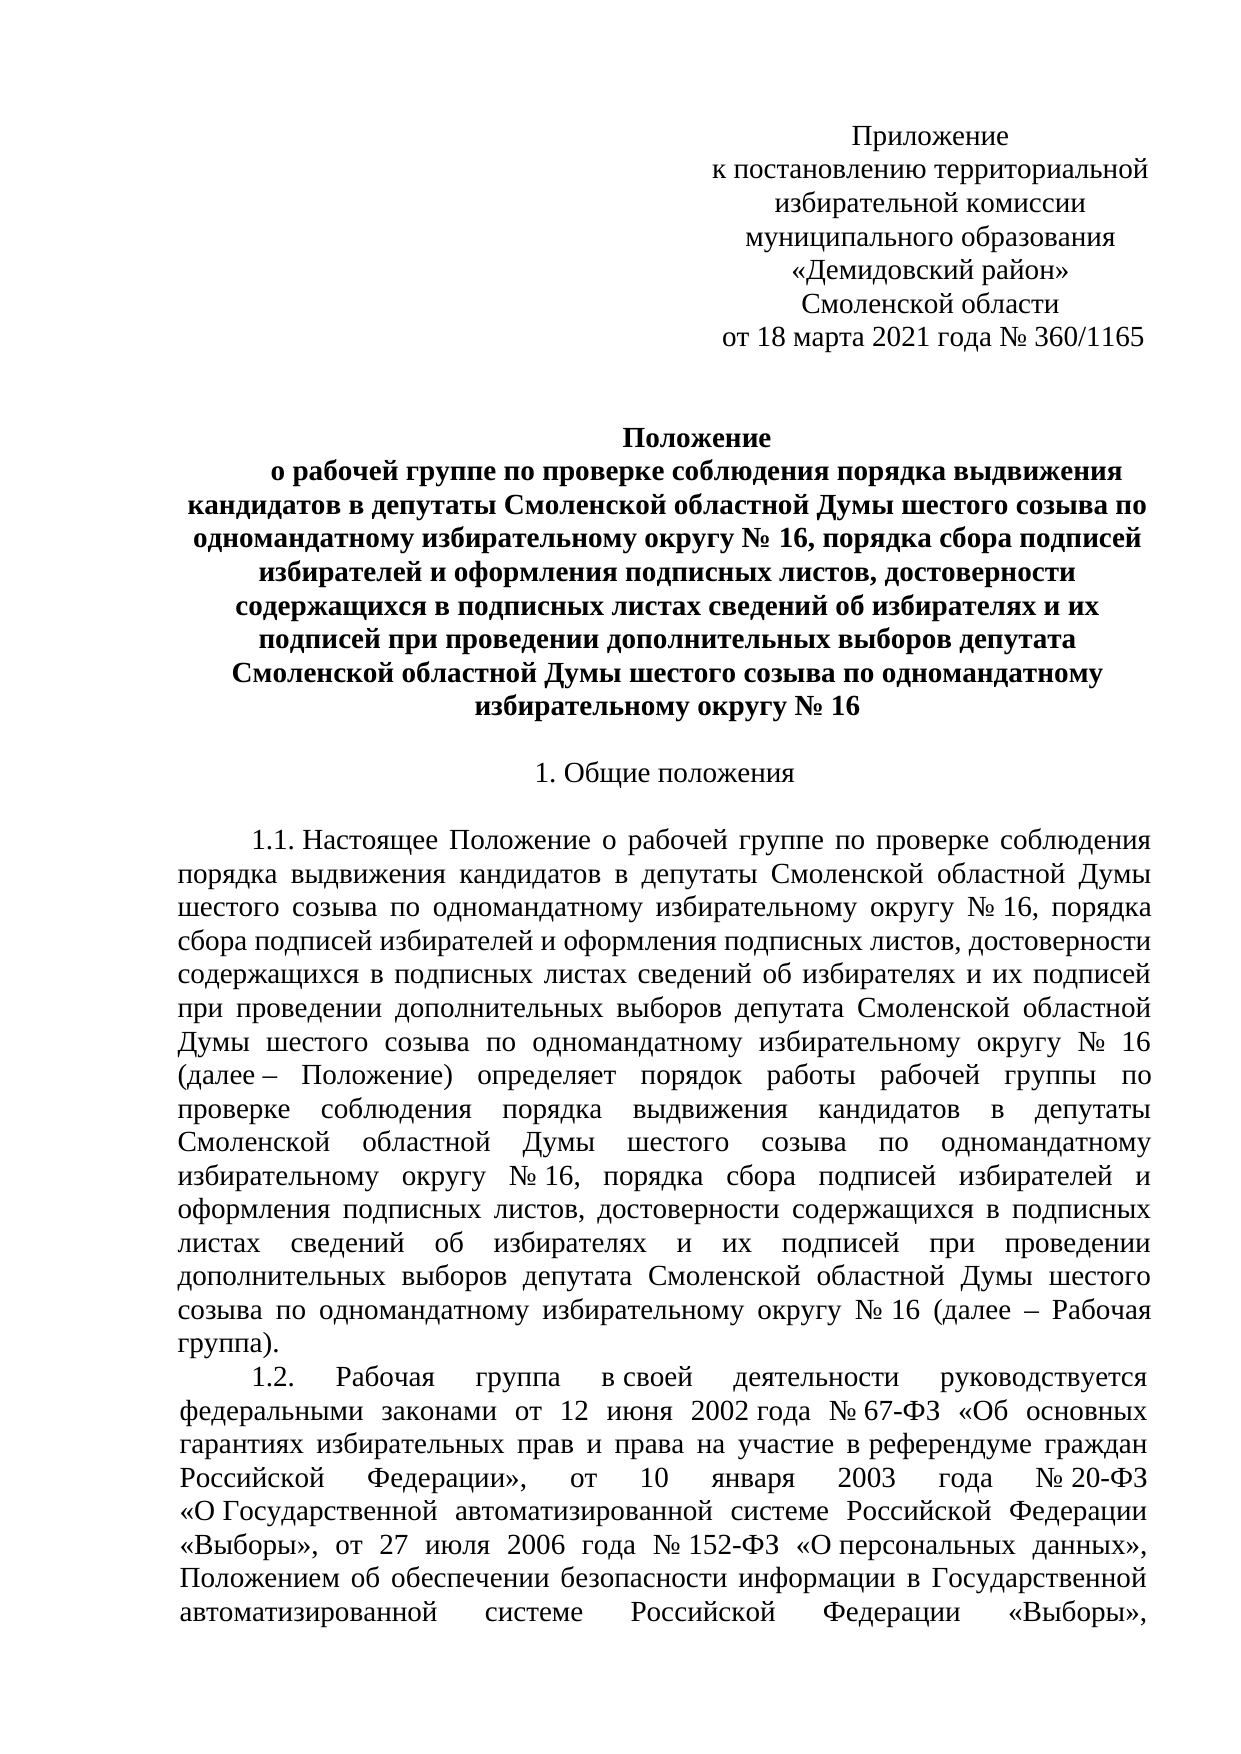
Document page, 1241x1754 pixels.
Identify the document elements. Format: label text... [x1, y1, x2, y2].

text «Демидовский район» [709, 252, 1152, 286]
text Смоленской области [709, 286, 1152, 319]
subtitle Положение [177, 420, 1157, 453]
text муниципального образования [709, 219, 1152, 252]
subtitle о рабочей группе по проверке соблюдения порядка выдвижения кандидатов в депутаты Смоленской областной Думы шестого созыва по одномандатному избирательному округу № 16, порядка сбора подписей избирателей и оформления подписных листов, достоверности содержащихся в подписных листах сведений об избирателях и их подписей при проведении дополнительных выборов депутата Смоленской областной Думы шестого созыва по одномандатному избирательному округу № 16 [177, 453, 1157, 722]
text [179, 1359, 1147, 1627]
subtitle от 18 марта 2021 года № 360/1165 [709, 319, 1157, 353]
text избирательной комиссии [709, 185, 1152, 219]
text Приложение [709, 118, 1152, 152]
text к постановлению территориальной [709, 152, 1152, 185]
text 1. Общие положения [177, 755, 1152, 789]
text 1.1. Настоящее Положение о рабочей группе по проверке соблюдения порядка выдвижения кандидатов в депутаты Смоленской областной Думы шестого созыва по одномандатному избирательному округу № 16, порядка сбора подписей избирателей и оформления подписных листов, достоверности содержащихся в подписных листах сведений об избирателях и их подписей при проведении дополнительных выборов депутата Смоленской областной Думы шестого созыва по одномандатному избирательному округу № 16 (далее – Положение) определяет порядок работы рабочей группы по проверке соблюдения порядка выдвижения кандидатов в депутаты Смоленской областной Думы шестого созыва по одномандатному избирательному округу № 16, порядка сбора подписей избирателей и оформления подписных листов, достоверности содержащихся в подписных листах сведений об избирателях и их подписей при проведении дополнительных выборов депутата Смоленской областной Думы шестого созыва по одномандатному избирательному округу № 16 (далее – Рабочая группа). [177, 822, 1152, 1359]
